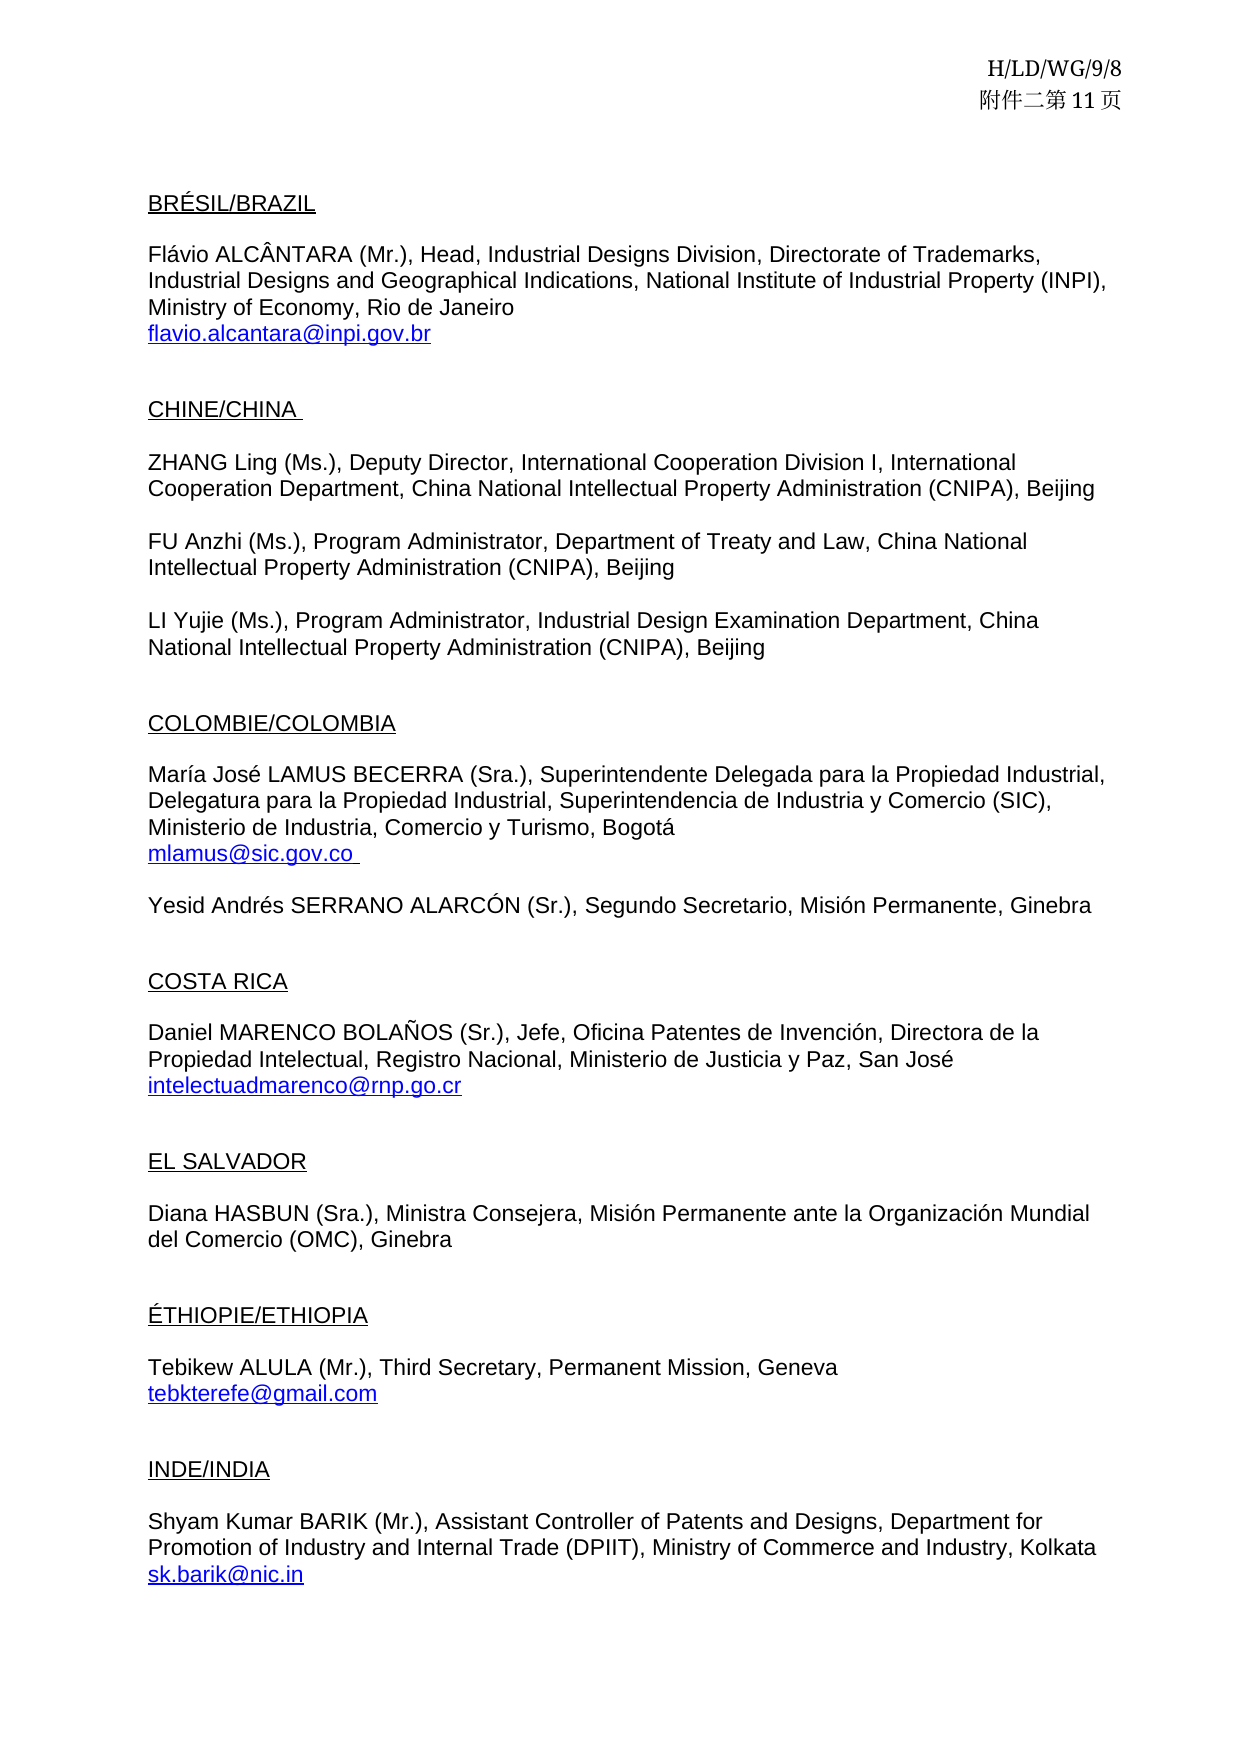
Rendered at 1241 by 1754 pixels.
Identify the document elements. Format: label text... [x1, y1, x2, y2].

text Diana HASBUN (Sra.), Ministra Consejera, Misión Permanente ante la Organización Mundial del Comercio (OMC), Ginebra [148, 1200, 1122, 1252]
text Shyam Kumar BARIK (Mr.), Assistant Controller of Patents and Designs, Department for Promotion of Industry and Internal Trade (DPIIT), Ministry of Commerce and Industry, Kolkata sk.barik@nic.in [148, 1508, 1122, 1587]
subtitle COSTA RICA [148, 968, 1122, 994]
subtitle INDE/INDIA [148, 1456, 1122, 1483]
text María José LAMUS BECERRA (Sra.), Superintendente Delegada para la Propiedad Industrial, Delegatura para la Propiedad Industrial, Superintendencia de Industria y Comercio (SIC), Ministerio de Industria, Comercio y Turismo, Bogotá mlamus@sic.gov.co [148, 761, 1122, 867]
subtitle EL SALVADOR [148, 1148, 1122, 1175]
text Flávio ALCÂNTARA (Mr.), Head, Industrial Designs Division, Directorate of Trademarks, Industrial Designs and Geographical Indications, National Institute of Industrial Property (INPI), Ministry of Economy, Rio de Janeiro flavio.alcantara@inpi.gov.br [148, 241, 1122, 346]
text Tebikew ALULA (Mr.), Third Secretary, Permanent Mission, Geneva tebkterefe@gmail.com [148, 1354, 1122, 1406]
text CHINE/CHINA ZHANG Ling (Ms.), Deputy Director, International Cooperation Division I, International Cooperation Department, China National Intellectual Property Administration (CNIPA), Beijing FU Anzhi (Ms.), Program Administrator, Department of Treaty and Law, China National Intellectual Property Administration (CNIPA), Beijing LI Yujie (Ms.), Program Administrator, Industrial Design Examination Department, China National Intellectual Property Administration (CNIPA), Beijing [148, 396, 1122, 660]
text ÉTHIOPIE/ETHIOPIA [148, 1302, 1122, 1329]
text Yesid Andrés SERRANO ALARCÓN (Sr.), Segundo Secretario, Misión Permanente, Ginebra [148, 892, 1122, 918]
subtitle COLOMBIE/COLOMBIA [148, 710, 1122, 736]
text Daniel MARENCO BOLAÑOS (Sr.), Jefe, Oficina Patentes de Invención, Directora de la Propiedad Intelectual, Registro Nacional, Ministerio de Justicia y Paz, San José intelectuadmarenco@rnp.go.cr [148, 1019, 1122, 1098]
text BRÉSIL/BRAZIL [148, 189, 1122, 216]
